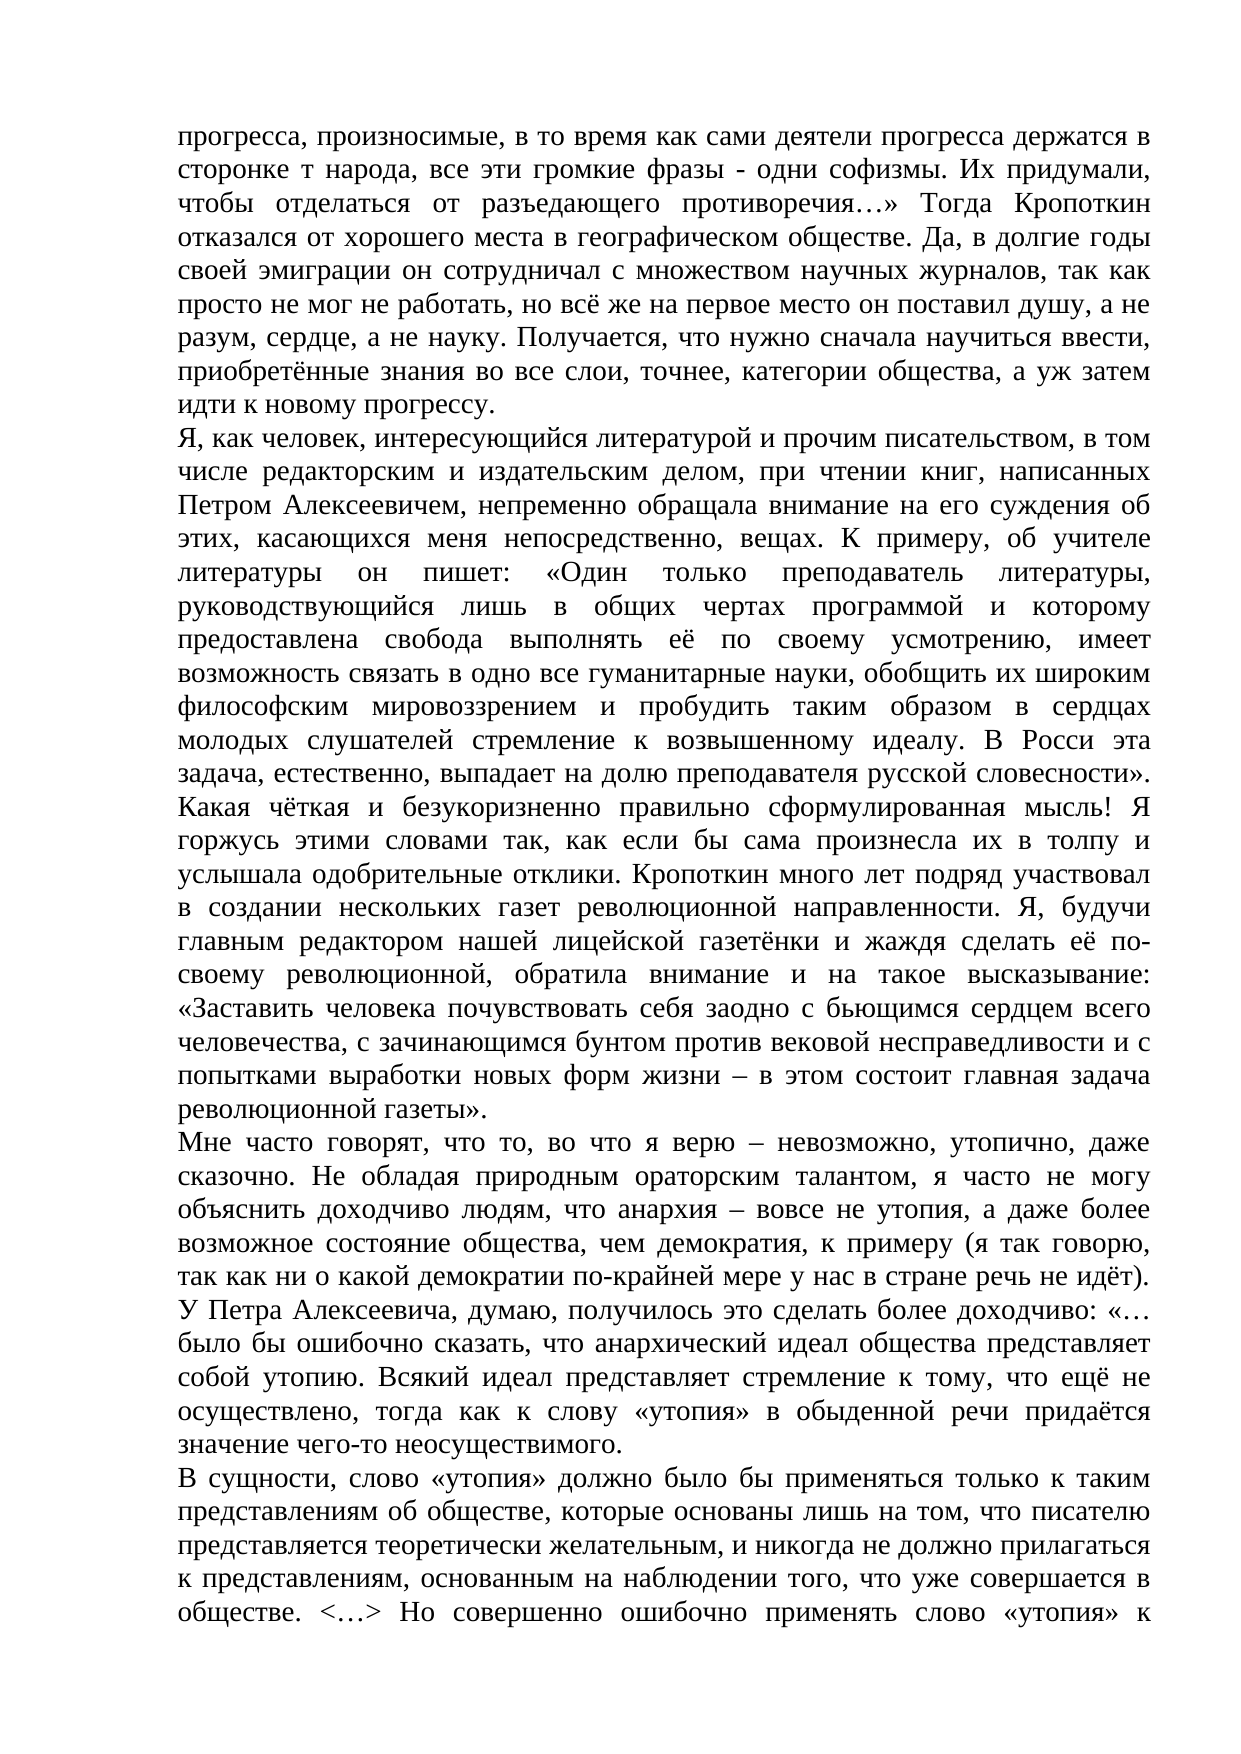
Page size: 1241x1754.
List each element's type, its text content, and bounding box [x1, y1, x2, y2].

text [177, 1460, 1152, 1627]
text Мне часто говорят, что то, во что я верю – невозможно, утопично, даже сказочно. Не обладая природным ораторским талантом, я часто не могу объяснить доходчиво людям, что анархия – вовсе не утопия, а даже более возможное состояние общества, чем демократия, к примеру (я так говорю, так как ни о какой демократии по-крайней мере у нас в стране речь не идёт). У Петра Алексеевича, думаю, получилось это сделать более доходчиво: «…было бы ошибочно сказать, что анархический идеал общества представляет собой утопию. Всякий идеал представляет стремление к тому, что ещё не осуществлено, тогда как к слову «утопия» в обыденной речи придаётся значение чего-то неосуществимого. [177, 1124, 1152, 1460]
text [177, 118, 1152, 420]
text Я, как человек, интересующийся литературой и прочим писательством, в том числе редакторским и издательским делом, при чтении книг, написанных Петром Алексеевичем, непременно обращала внимание на его суждения об этих, касающихся меня непосредственно, вещах. К примеру, об учителе литературы он пишет: «Один только преподаватель литературы, руководствующийся лишь в общих чертах программой и которому предоставлена свобода выполнять её по своему усмотрению, имеет возможность связать в одно все гуманитарные науки, обобщить их широким философским мировоззрением и пробудить таким образом в сердцах молодых слушателей стремление к возвышенному идеалу. В Росси эта задача, естественно, выпадает на долю преподавателя русской словесности». Какая чёткая и безукоризненно правильно сформулированная мысль! Я горжусь этими словами так, как если бы сама произнесла их в толпу и услышала одобрительные отклики. Кропоткин много лет подряд участвовал в создании нескольких газет революционной направленности. Я, будучи главным редактором нашей лицейской газетёнки и жаждя сделать её по-своему революционной, обратила внимание и на такое высказывание: «Заставить человека почувствовать себя заодно с бьющимся сердцем всего человечества, с зачинающимся бунтом против вековой несправедливости и с попытками выработки новых форм жизни – в этом состоит главная задача революционной газеты». [177, 420, 1152, 1124]
